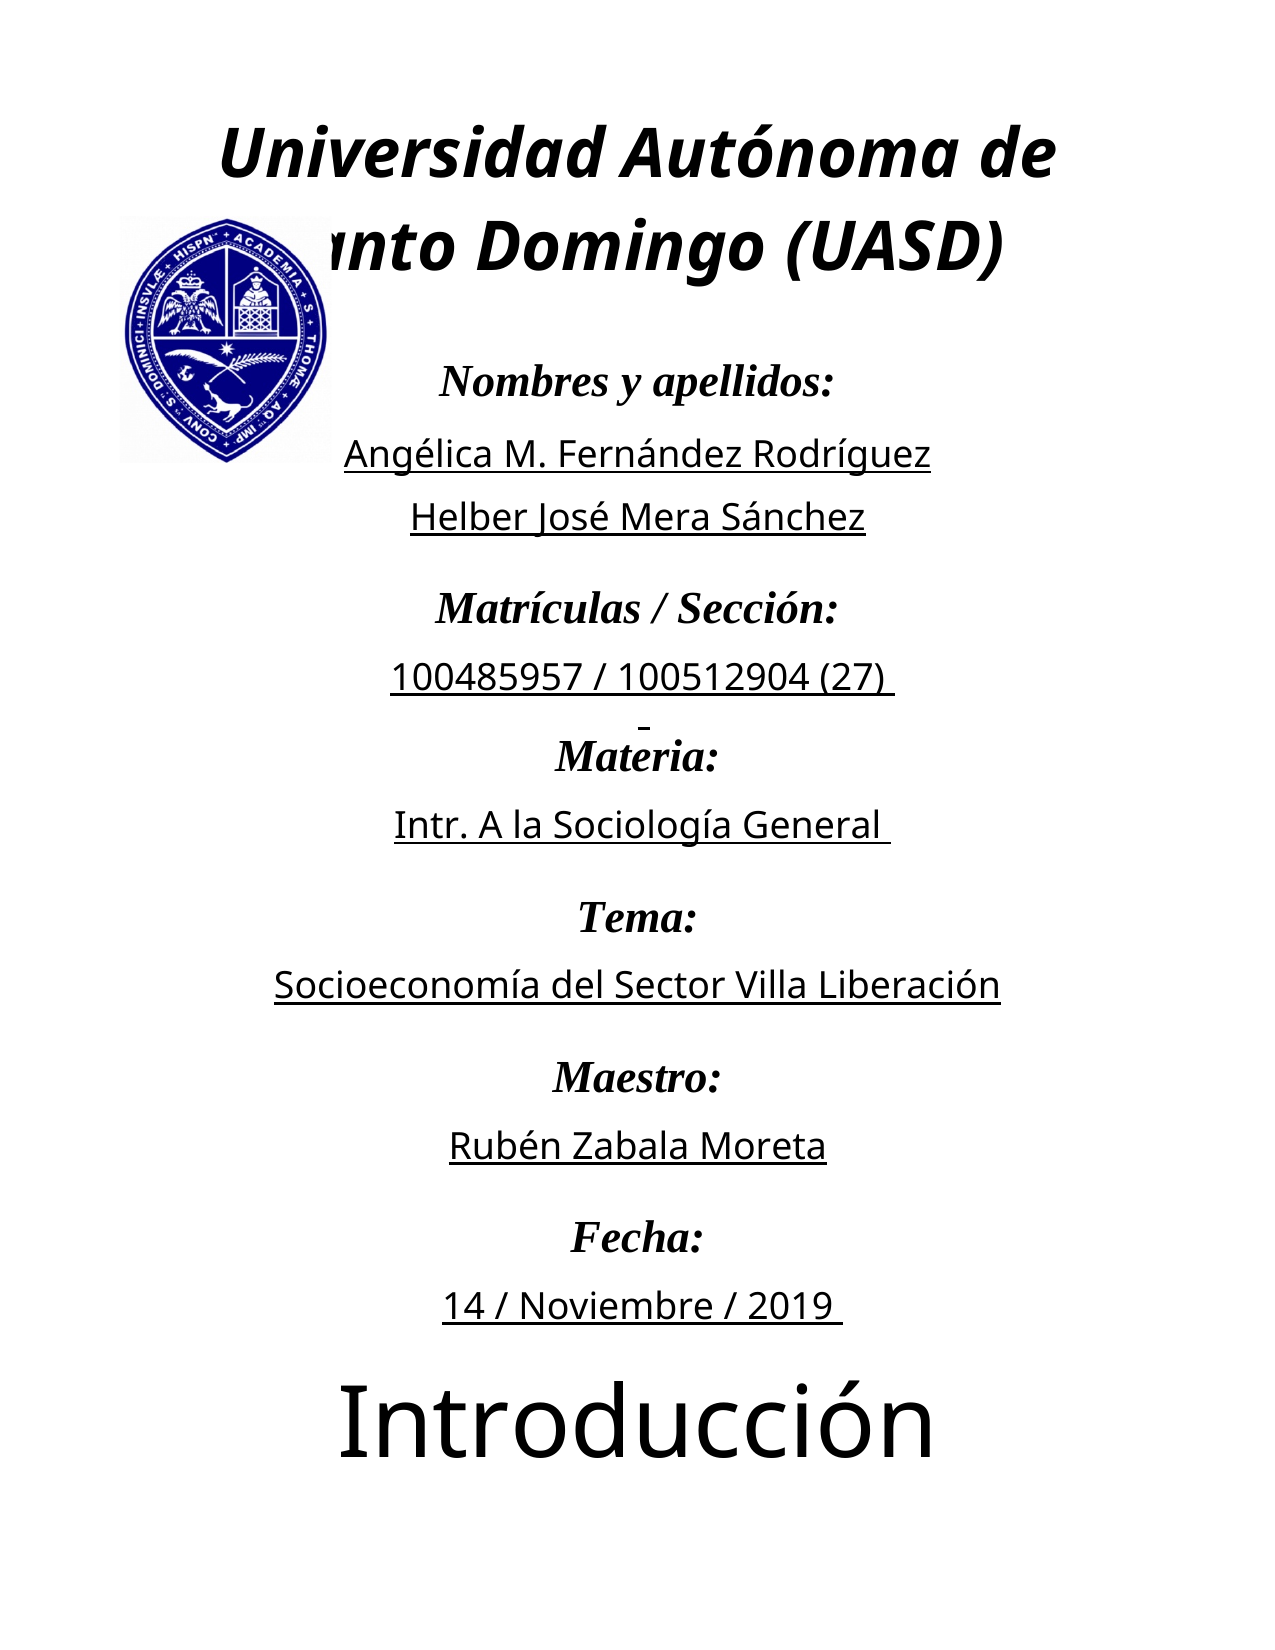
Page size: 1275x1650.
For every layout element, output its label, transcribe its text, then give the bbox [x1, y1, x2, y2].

text Socioeconomía del Sector Villa Liberación [177, 959, 1098, 1010]
text Angélica M. Fernández Rodríguez [177, 427, 1098, 478]
text Helber José Mera Sánchez [177, 490, 1098, 541]
picture [119, 216, 332, 463]
text 100485957 / 100512904 (27) [177, 650, 1098, 701]
text Fecha: [177, 1210, 1098, 1262]
text Matrículas / Sección: [177, 581, 1098, 633]
text Universidad Autónoma de Santo Domingo (UASD) [177, 103, 1098, 291]
text Introducción [177, 1351, 1098, 1487]
text Intr. A la Sociología General [177, 798, 1098, 849]
text Rubén Zabala Moreta [177, 1119, 1098, 1170]
text 14 / Noviembre / 2019 [177, 1279, 1098, 1330]
text Materia: [177, 729, 1098, 782]
text Tema: [177, 889, 1098, 942]
text Maestro: [177, 1049, 1098, 1102]
text Nombres y apellidos: [332, 353, 1098, 406]
